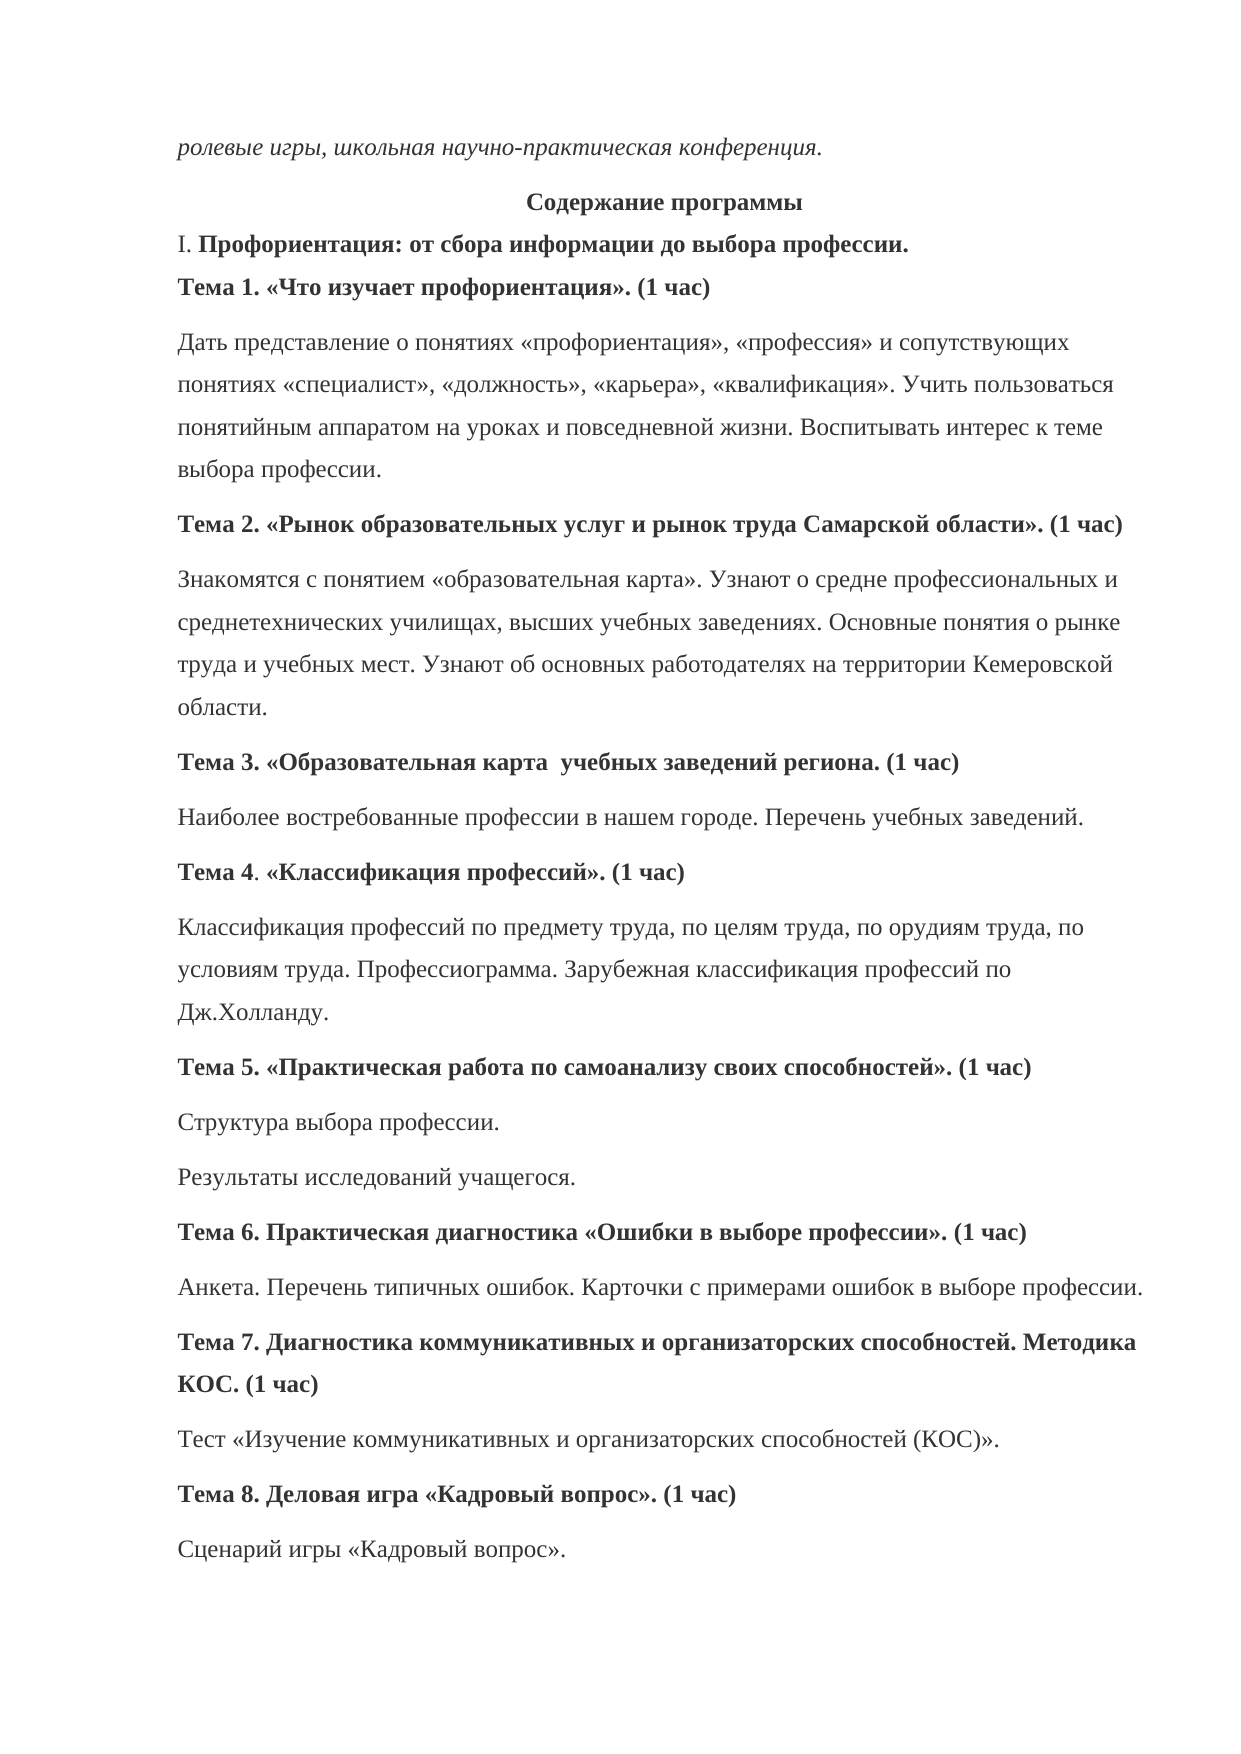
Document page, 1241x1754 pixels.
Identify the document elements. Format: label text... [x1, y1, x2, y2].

text Тема 1. «Что изучает профориентация». (1 час) [177, 258, 1152, 301]
text Дать представление о понятиях «профориентация», «профессия» и сопутствующих понятиях «специалист», «должность», «карьера», «квалификация». Учить пользоваться понятийным аппаратом на уроках и повседневной жизни. Воспитывать интерес к теме выбора профессии. [177, 313, 1152, 483]
text Тема 5. «Практическая работа по самоанализу своих способностей». (1 час) [177, 1038, 1152, 1081]
text Структура выбора профессии. [177, 1093, 1152, 1136]
text I. Профориентация: от сбора информации до выбора профессии. [177, 216, 1152, 258]
text Классификация профессий по предмету труда, по целям труда, по орудиям труда, по условиям труда. Профессиограмма. Зарубежная классификация профессий по Дж.Холланду. [177, 898, 1152, 1026]
text Тема 3. «Образовательная карта учебных заведений региона. (1 час) [177, 733, 1152, 776]
text Наиболее востребованные профессии в нашем городе. Перечень учебных заведений. [177, 788, 1152, 831]
text Содержание программы [177, 173, 1152, 216]
text Тема 7. Диагностика коммуникативных и организаторских способностей. Методика КОС. (1 час) [177, 1313, 1152, 1398]
text Тема 6. Практическая диагностика «Ошибки в выборе профессии». (1 час) [177, 1203, 1152, 1246]
text Результаты исследований учащегося. [177, 1148, 1152, 1191]
text Тема 2. «Рынок образовательных услуг и рынок труда Самарской области». (1 час) [177, 496, 1152, 538]
text ролевые игры, школьная научно-практическая конференция. [177, 118, 1152, 161]
text Тема 4. «Классификация профессий». (1 час) [177, 843, 1152, 886]
text Сценарий игры «Кадровый вопрос». [177, 1521, 1152, 1563]
text Знакомятся с понятием «образовательная карта». Узнают о средне профессиональных и среднетехнических училищах, высших учебных заведениях. Основные понятия о рынке труда и учебных мест. Узнают об основных работодателях на территории Кемеровской области. [177, 551, 1152, 721]
text Тест «Изучение коммуникативных и организаторских способностей (КОС)». [177, 1411, 1152, 1453]
text Тема 8. Деловая игра «Кадровый вопрос». (1 час) [177, 1466, 1152, 1508]
text Анкета. Перечень типичных ошибок. Карточки с примерами ошибок в выборе профессии. [177, 1258, 1152, 1301]
